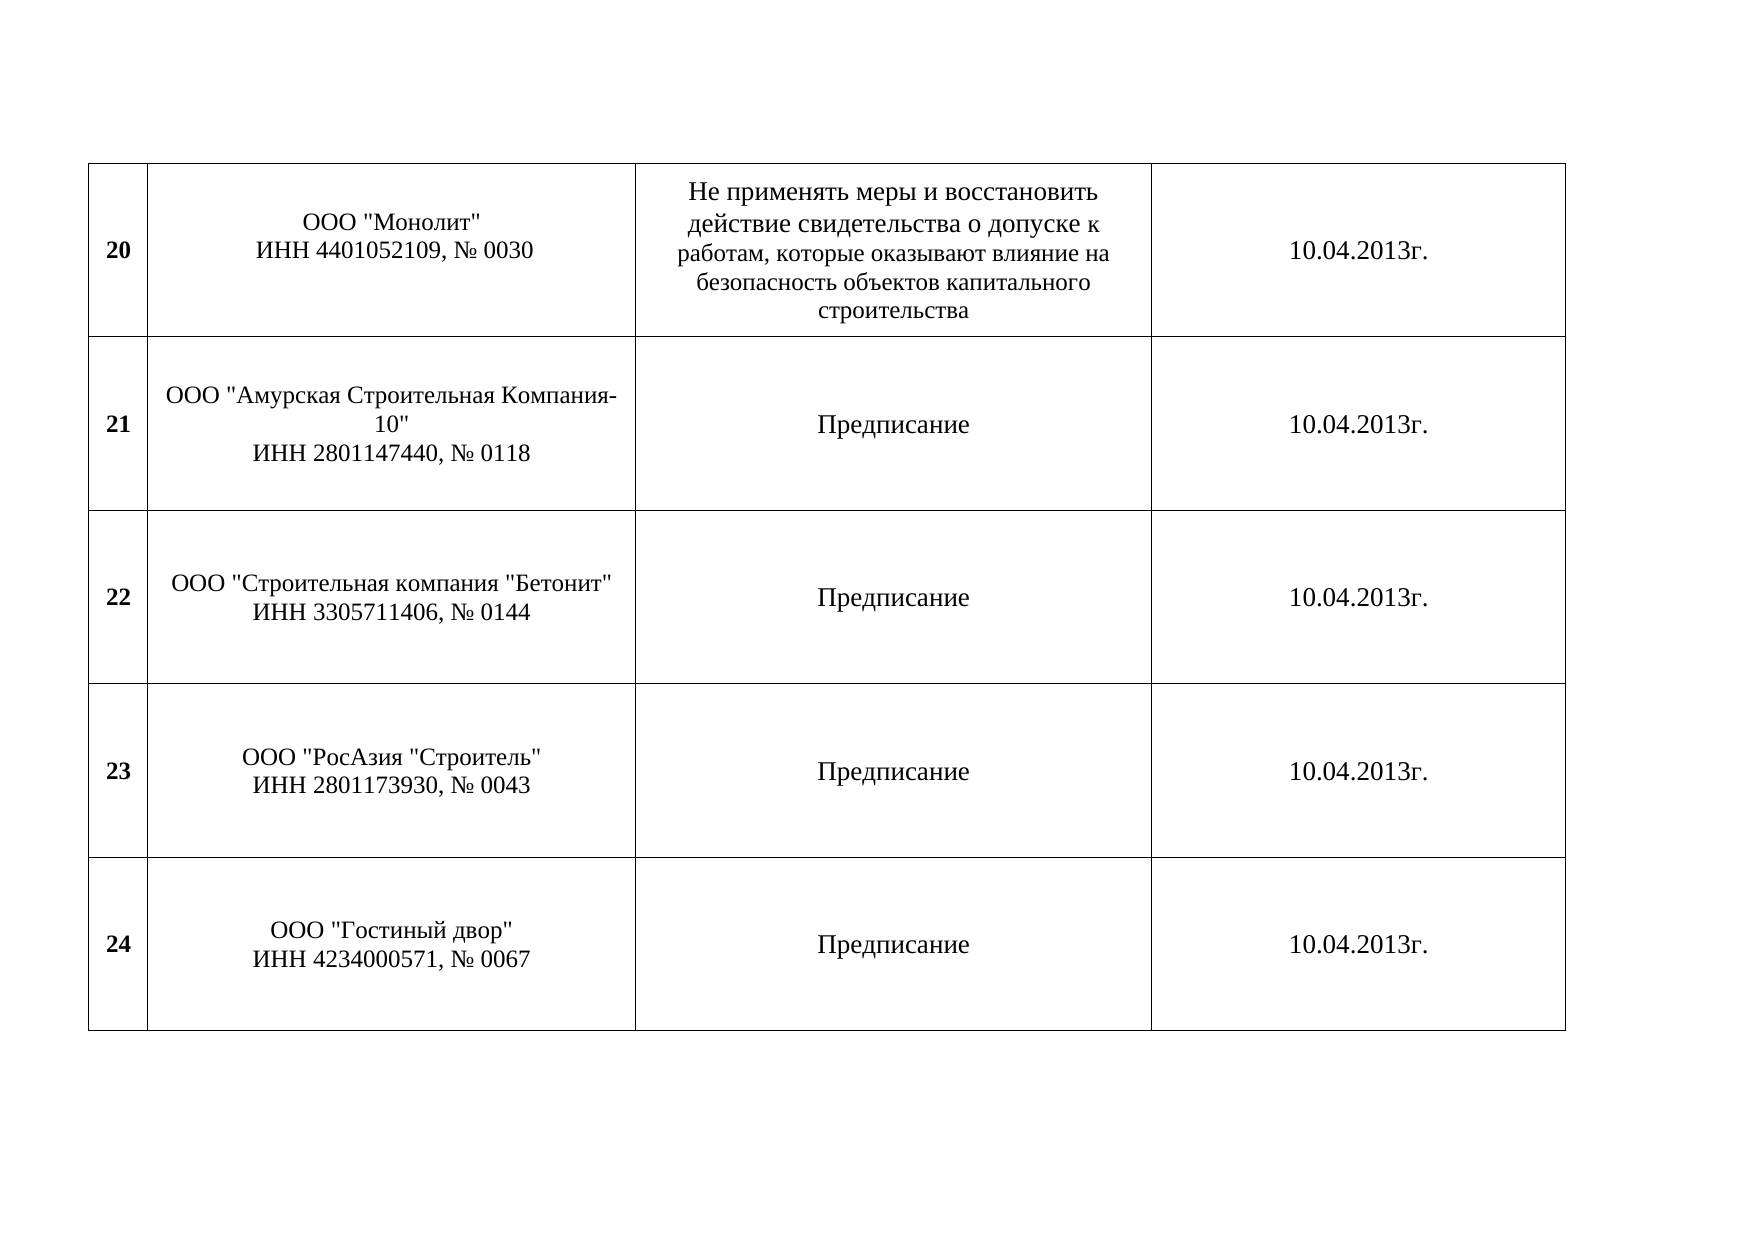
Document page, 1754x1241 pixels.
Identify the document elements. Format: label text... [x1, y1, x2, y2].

table_cell ООО "Гостиный двор" ИНН 4234000571, № 0067 [148, 858, 635, 1030]
table_cell 10.04.2013г. [1152, 858, 1565, 1030]
table_cell 24 [89, 858, 147, 1030]
table_cell ООО "Строительная компания "Бетонит" ИНН 3305711406, № 0144 [148, 511, 635, 683]
table_cell ООО "РосАзия "Строитель" ИНН 2801173930, № 0043 [148, 684, 635, 857]
table_cell Не применять меры и восстановить действие свидетельства о допуске к работам, которые оказывают влияние на безопасность объектов капитального строительства [636, 164, 1151, 336]
table_cell 23 [89, 684, 147, 857]
table_cell ООО "Монолит" ИНН 4401052109, № 0030 [148, 164, 635, 336]
table_cell 21 [89, 337, 147, 509]
table_cell Предписание [636, 858, 1151, 1030]
table_cell 10.04.2013г. [1152, 337, 1565, 509]
table_cell 20 [89, 164, 147, 336]
table_cell 10.04.2013г. [1152, 684, 1565, 857]
table_cell 10.04.2013г. [1152, 511, 1565, 683]
table_cell 10.04.2013г. [1152, 164, 1565, 336]
table_cell Предписание [636, 337, 1151, 509]
table_cell 22 [89, 511, 147, 683]
table_cell Предписание [636, 684, 1151, 857]
table_cell ООО "Амурская Строительная Компания-10" ИНН 2801147440, № 0118 [148, 337, 635, 509]
table_cell Предписание [636, 511, 1151, 683]
